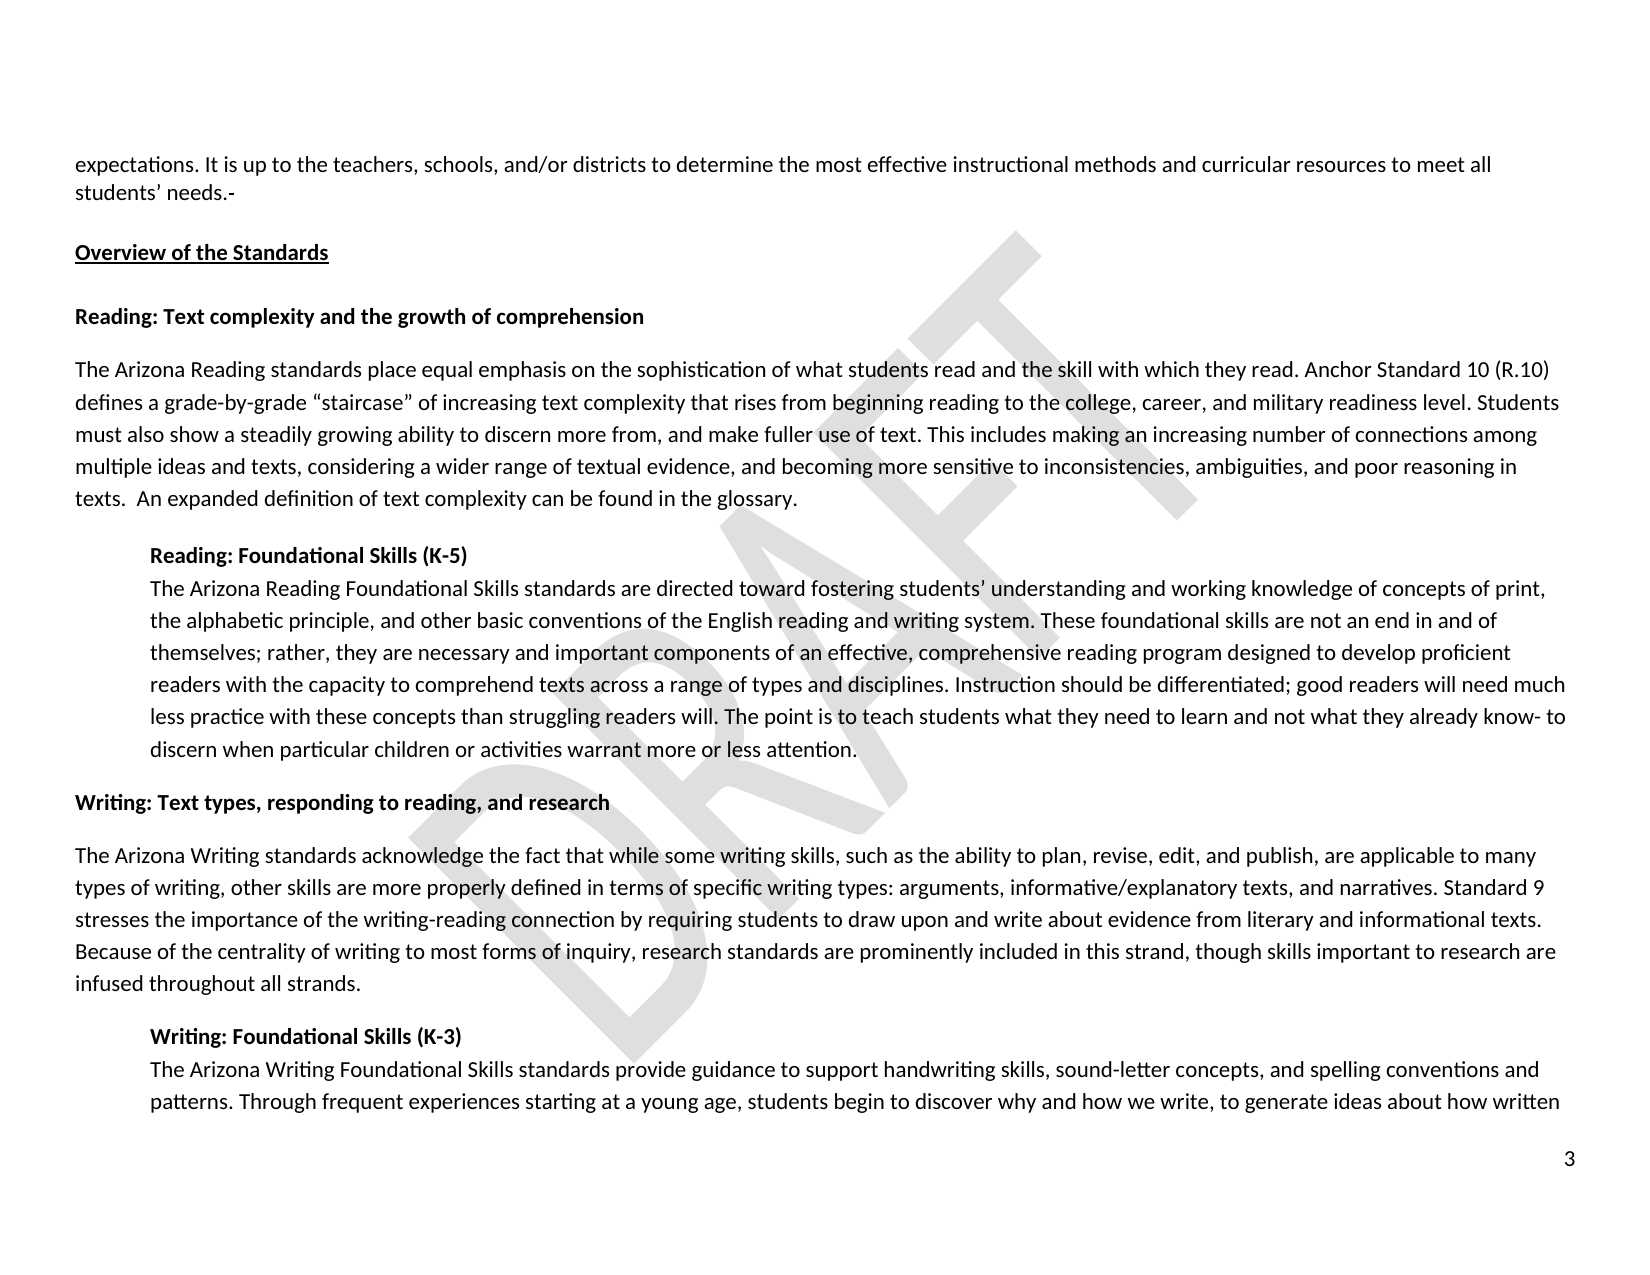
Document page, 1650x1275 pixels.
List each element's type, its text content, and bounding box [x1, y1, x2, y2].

text The Arizona Writing standards acknowledge the fact that while some writing skills, such as the ability to plan, revise, edit, and publish, are applicable to many types of writing, other skills are more properly defined in terms of specific writing types: arguments, informative/explanatory texts, and narratives. Standard 9 stresses the importance of the writing-reading connection by requiring students to draw upon and write about evidence from literary and informational texts. Because of the centrality of writing to most forms of inquiry, research standards are prominently included in this strand, though skills important to research are infused throughout all strands. [75, 841, 1575, 997]
text Overview of the Standards Reading: Text complexity and the growth of comprehension [75, 238, 1575, 331]
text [75, 150, 1575, 206]
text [150, 1022, 1575, 1115]
text The Arizona Reading standards place equal emphasis on the sophistication of what students read and the skill with which they read. Anchor Standard 10 (R.10) defines a grade-by-grade “staircase” of increasing text complexity that rises from beginning reading to the college, career, and military readiness level. Students must also show a steadily growing ability to discern more from, and make fuller use of text. This includes making an increasing number of connections among multiple ideas and texts, considering a wider range of textual evidence, and becoming more sensitive to inconsistencies, ambiguities, and poor reasoning in texts. An expanded definition of text complexity can be found in the glossary. [75, 356, 1575, 512]
text Writing: Text types, responding to reading, and research [75, 788, 1575, 816]
text Reading: Foundational Skills (K-5) The Arizona Reading Foundational Skills standards are directed toward fostering students’ understanding and working knowledge of concepts of print, the alphabetic principle, and other basic conventions of the English reading and writing system. These foundational skills are not an end in and of themselves; rather, they are necessary and important components of an effective, comprehensive reading program designed to develop proficient readers with the capacity to comprehend texts across a range of types and disciplines. Instruction should be differentiated; good readers will need much less practice with these concepts than struggling readers will. The point is to teach students what they need to learn and not what they already know- to discern when particular children or activities warrant more or less attention. [150, 542, 1575, 763]
